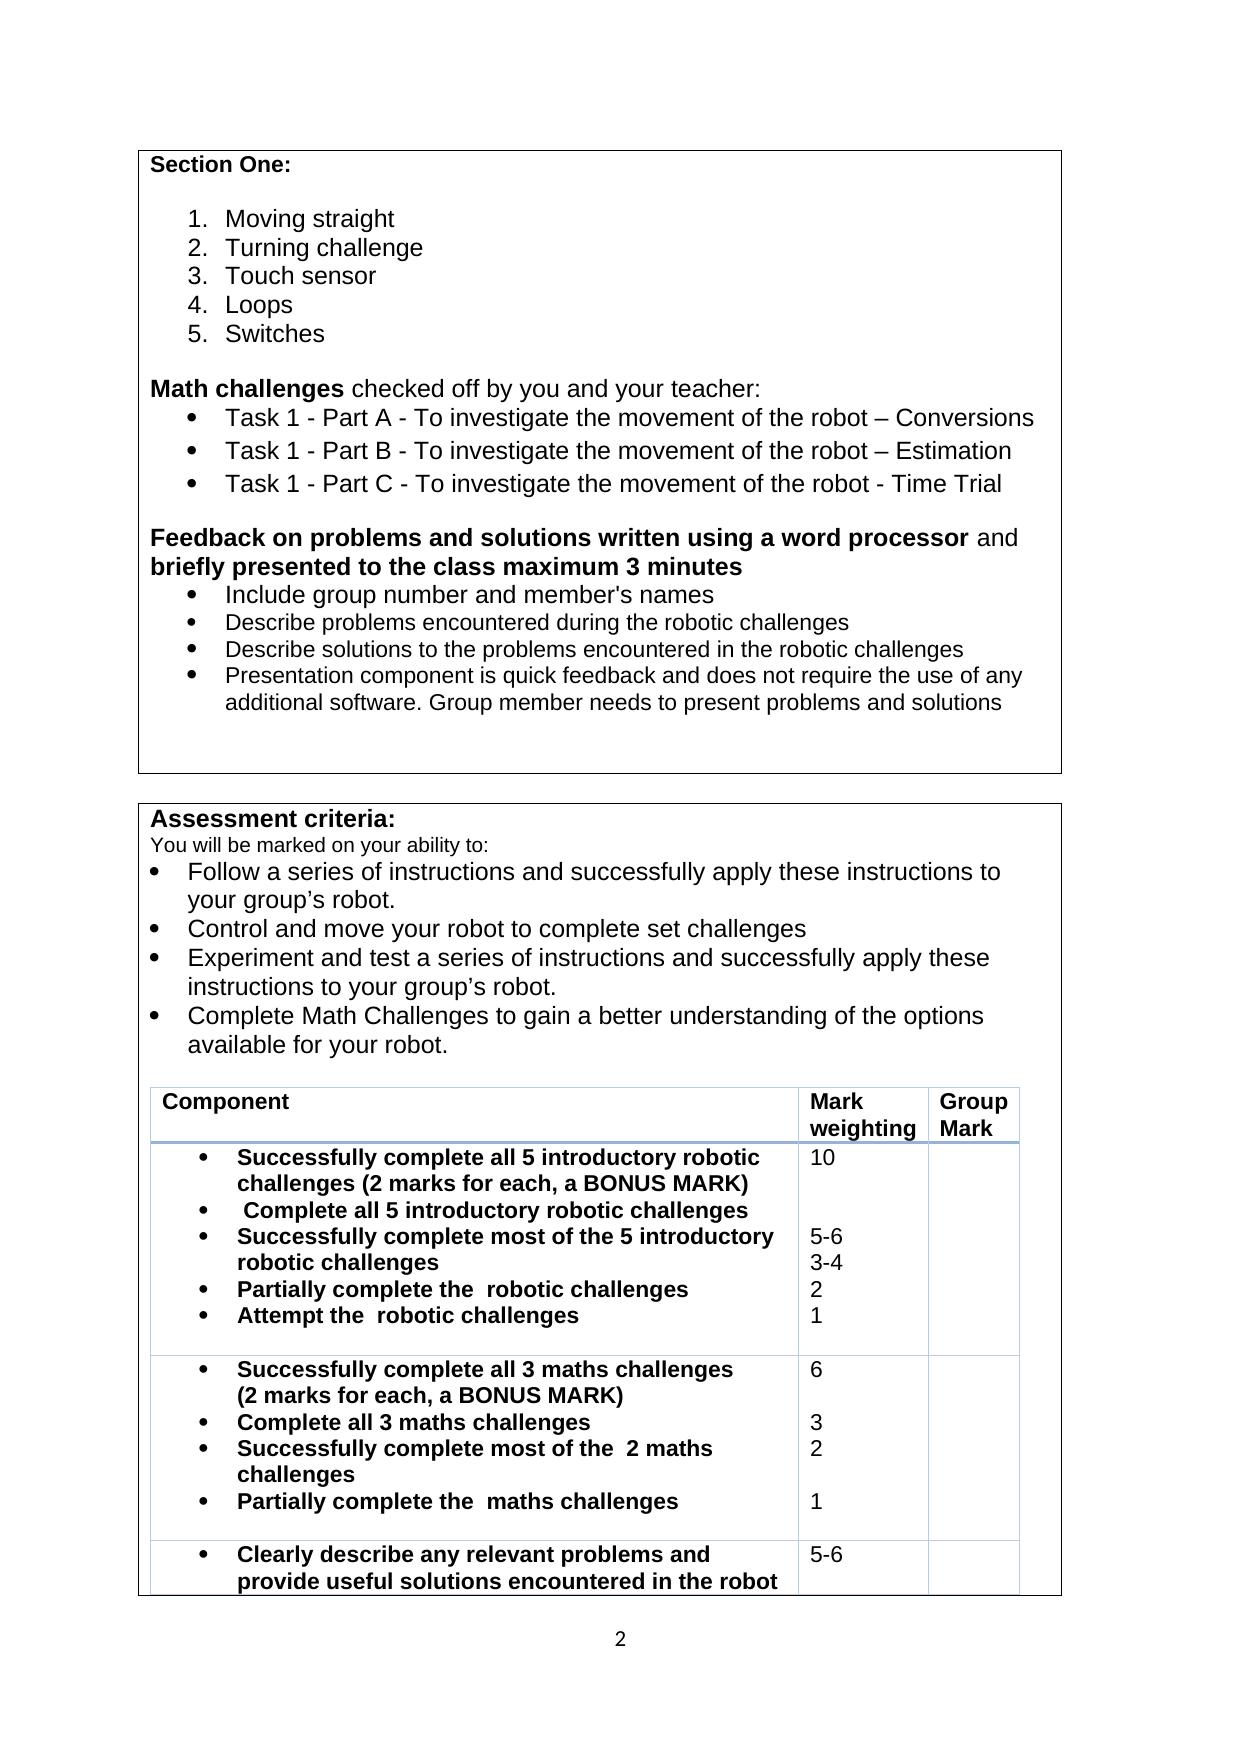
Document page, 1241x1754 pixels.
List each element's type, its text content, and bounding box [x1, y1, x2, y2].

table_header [139, 151, 1061, 773]
